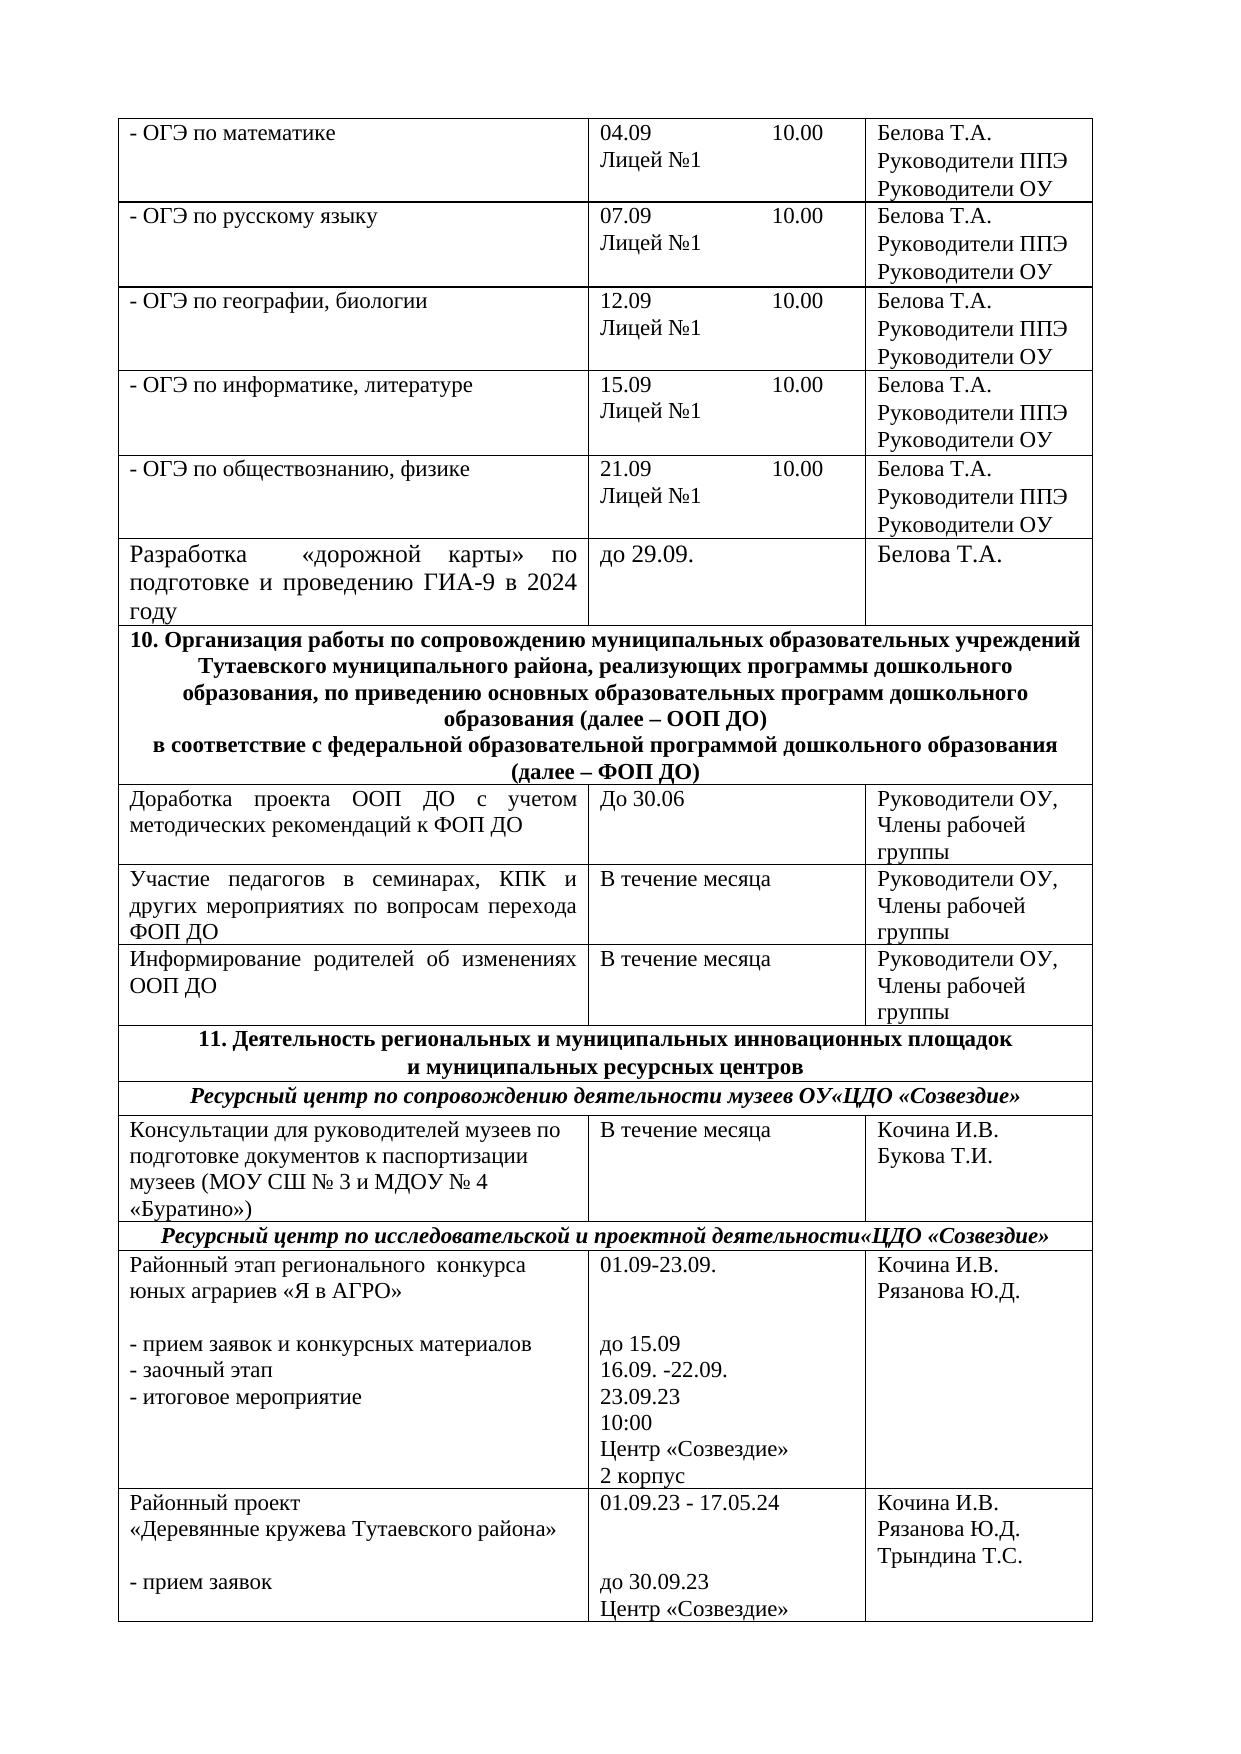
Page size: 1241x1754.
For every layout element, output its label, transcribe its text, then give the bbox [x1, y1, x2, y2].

table_cell - ОГЭ по обществознанию, физике [119, 456, 588, 538]
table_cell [866, 1489, 1092, 1621]
table_cell Разработка «дорожной карты» по подготовке и проведению ГИА-9 в 2024 году [119, 539, 588, 625]
table_cell Кочина И.В. Рязанова Ю.Д. [866, 1251, 1092, 1488]
table_cell 01.09-23.09. до 15.09 16.09. -22.09. 23.09.23 10:00 Центр «Созвездие» 2 корпус [589, 1251, 865, 1488]
table_cell Участие педагогов в семинарах, КПК и других мероприятиях по вопросам перехода ФОП ДО [119, 865, 588, 944]
table_cell Белова Т.А. Руководители ППЭ Руководители ОУ [866, 288, 1092, 369]
table_cell Консультации для руководителей музеев по подготовке документов к паспортизации музеев (МОУ СШ № 3 и МДОУ № 4 «Буратино») [119, 1116, 588, 1221]
table_cell - ОГЭ по географии, биологии [119, 288, 588, 369]
table_cell до 29.09. [589, 539, 865, 625]
table_cell Белова Т.А. [866, 539, 1092, 625]
table_cell 07.09 10.00 Лицей №1 [589, 203, 865, 286]
table_cell Кочина И.В. Букова Т.И. [866, 1116, 1092, 1221]
table_cell 12.09 10.00 Лицей №1 [589, 288, 865, 369]
table_cell 11. Деятельность региональных и муниципальных инновационных площадок и муниципальных ресурсных центров [119, 1026, 1092, 1081]
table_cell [119, 1489, 588, 1621]
table_cell Руководители ОУ, Члены рабочей группы [866, 945, 1092, 1024]
table_cell В течение месяца [589, 1116, 865, 1221]
table_cell 21.09 10.00 Лицей №1 [589, 456, 865, 538]
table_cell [866, 203, 1092, 286]
table_cell Информирование родителей об изменениях ООП ДО [119, 945, 588, 1024]
table_cell Руководители ОУ, Члены рабочей группы [866, 865, 1092, 944]
table_cell В течение месяца [589, 865, 865, 944]
table_cell Белова Т.А. Руководители ППЭ Руководители ОУ [866, 371, 1092, 454]
table_cell Ресурсный центр по сопровождению деятельности музеев ОУ«ЦДО «Созвездие» [119, 1082, 1092, 1115]
table_cell - ОГЭ по математике [119, 119, 588, 201]
table_cell 10. Организация работы по сопровождению муниципальных образовательных учреждений Тутаевского муниципального района, реализующих программы дошкольного образования, по приведению основных образовательных программ дошкольного образования (далее – ООП ДО) в соответствие с федеральной образовательной программой дошкольного образования (далее – ФОП ДО) [119, 626, 1092, 784]
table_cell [589, 1489, 865, 1621]
table_cell Доработка проекта ООП ДО с учетом методических рекомендаций к ФОП ДО [119, 785, 588, 864]
table_cell - ОГЭ по информатике, литературе [119, 371, 588, 454]
table_cell 04.09 10.00 Лицей №1 [589, 119, 865, 201]
table_cell В течение месяца [589, 945, 865, 1024]
table_cell До 30.06 [589, 785, 865, 864]
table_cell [866, 119, 1092, 201]
table_cell - ОГЭ по русскому языку [119, 203, 588, 286]
table_cell Ресурсный центр по исследовательской и проектной деятельности«ЦДО «Созвездие» [119, 1222, 1092, 1250]
table_cell Руководители ОУ, Члены рабочей группы [866, 785, 1092, 864]
table_cell Белова Т.А. Руководители ППЭ Руководители ОУ [866, 456, 1092, 538]
table_cell 15.09 10.00 Лицей №1 [589, 371, 865, 454]
table_cell Районный этап регионального конкурса юных аграриев «Я в АГРО» - прием заявок и конкурсных материалов - заочный этап - итоговое мероприятие [119, 1251, 588, 1488]
